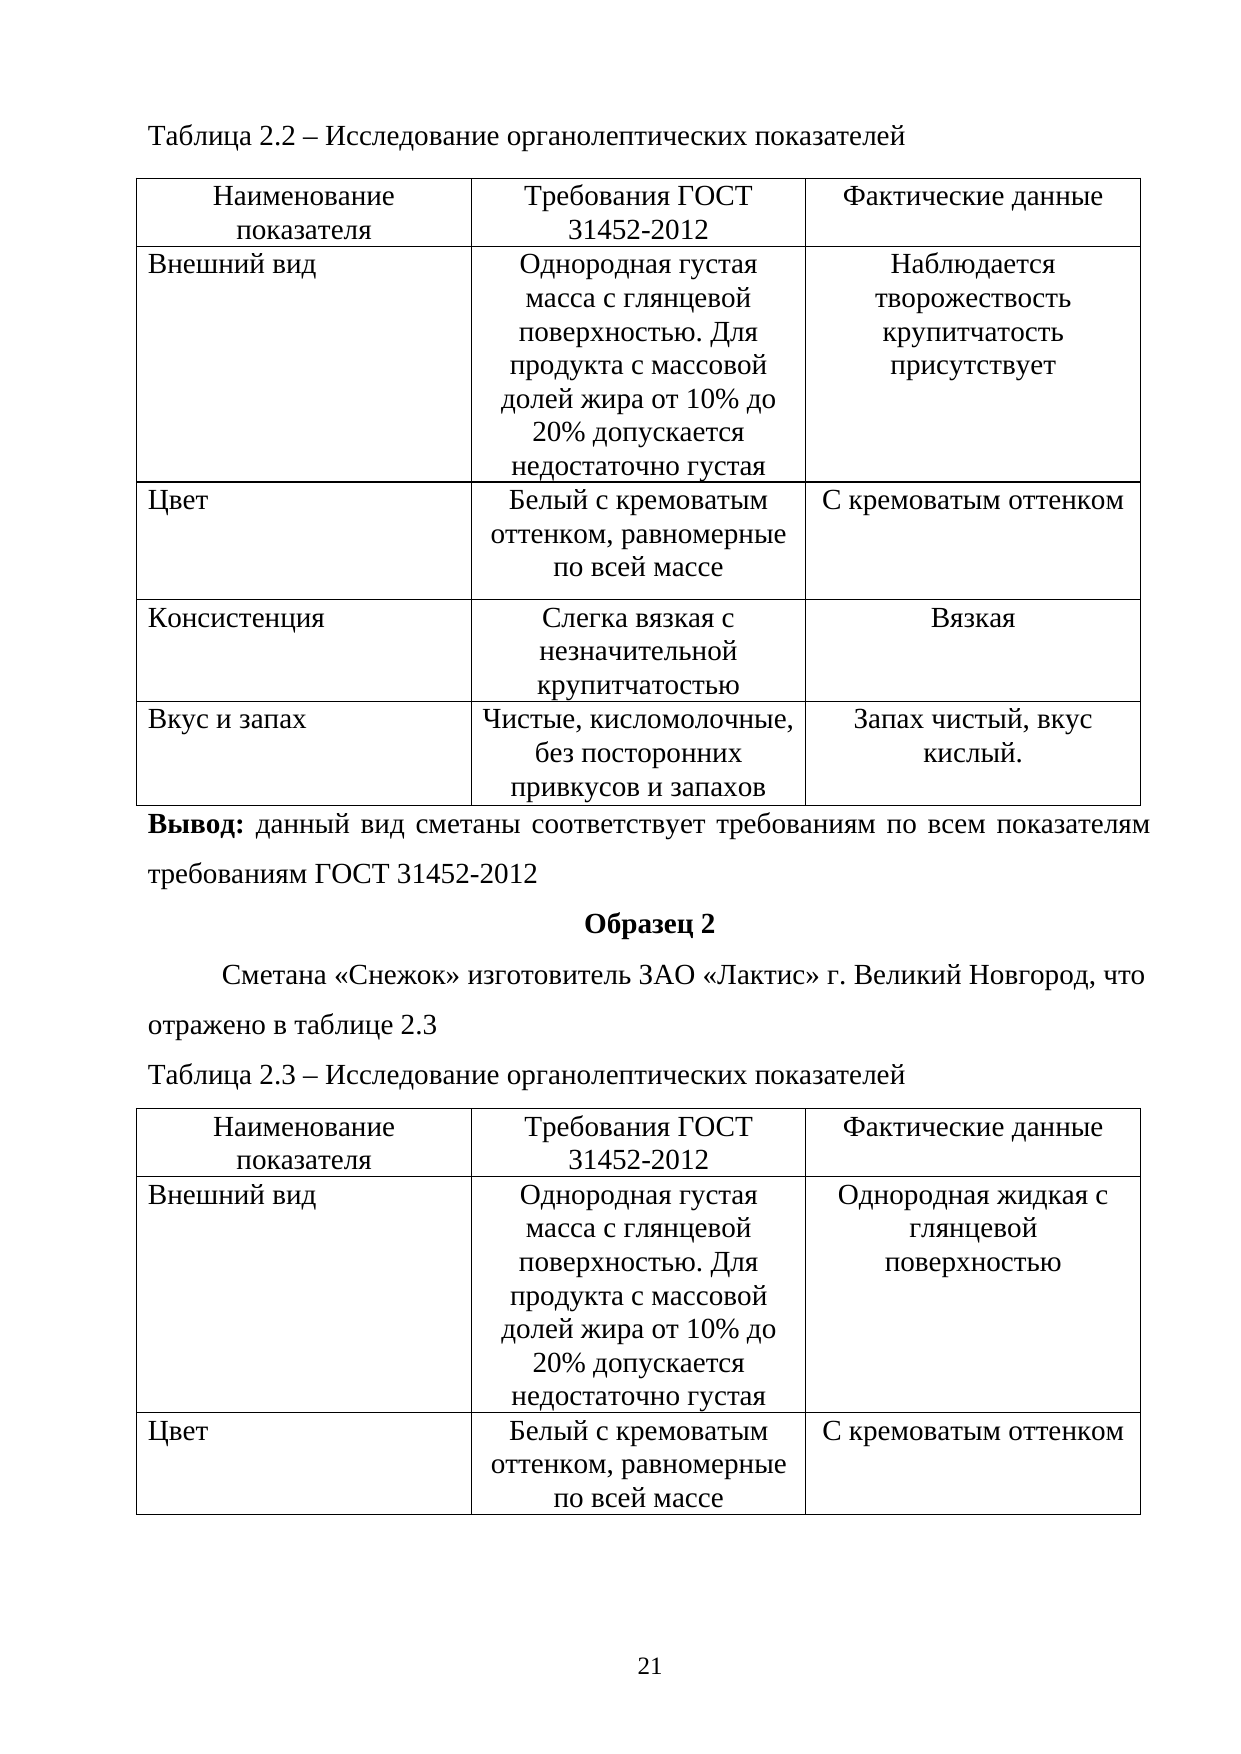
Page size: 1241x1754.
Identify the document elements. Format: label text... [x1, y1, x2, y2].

text Вывод: данный вид сметаны соответствует требованиям по всем показателям требованиям ГОСТ 31452-2012 [148, 806, 1152, 890]
text Образец 2 [148, 907, 1152, 940]
table_cell Слегка вязкая с незначительной крупитчатостью [472, 600, 805, 701]
table_header Фактические данные [806, 1109, 1140, 1176]
table_cell Запах чистый, вкус кислый. [806, 702, 1140, 805]
table_cell Однородная густая масса с глянцевой поверхностью. Для продукта с массовой долей жира от 10% до 20% допускается недостаточно густая [472, 247, 805, 481]
table_cell Внешний вид [137, 247, 471, 481]
table_cell Чистые, кисломолочные, без посторонних привкусов и запахов [472, 702, 805, 805]
table_header Требования ГОСТ 31452-2012 [472, 179, 805, 246]
table_cell Белый с кремоватым оттенком, равномерные по всей массе [472, 483, 805, 599]
table_header Наименование показателя [137, 1109, 471, 1176]
text Сметана «Снежок» изготовитель ЗАО «Лактис» г. Великий Новгород, что отражено в таблице 2.3 [148, 957, 1152, 1041]
table_cell Белый с кремоватым оттенком, равномерные по всей массе [472, 1413, 805, 1513]
table_cell Однородная густая масса с глянцевой поверхностью. Для продукта с массовой долей жира от 10% до 20% допускается недостаточно густая [472, 1177, 805, 1412]
table_cell Внешний вид [137, 1177, 471, 1412]
table_header Требования ГОСТ 31452-2012 [472, 1109, 805, 1176]
table_cell Наблюдается творожествость крупитчатость присутствует [806, 247, 1140, 481]
table_cell С кремоватым оттенком [806, 483, 1140, 599]
table_cell С кремоватым оттенком [806, 1413, 1140, 1513]
text Таблица 2.2 – Исследование органолептических показателей [148, 118, 1152, 152]
table_cell Цвет [137, 1413, 471, 1513]
table_cell Консистенция [137, 600, 471, 701]
table_cell Однородная жидкая с глянцевой поверхностью [806, 1177, 1140, 1412]
table_cell Цвет [137, 483, 471, 599]
table_cell Вязкая [806, 600, 1140, 701]
table_header Фактические данные [806, 179, 1140, 246]
table_cell Вкус и запах [137, 702, 471, 805]
text Таблица 2.3 – Исследование органолептических показателей [148, 1057, 1152, 1091]
table_header Наименование показателя [137, 179, 471, 246]
